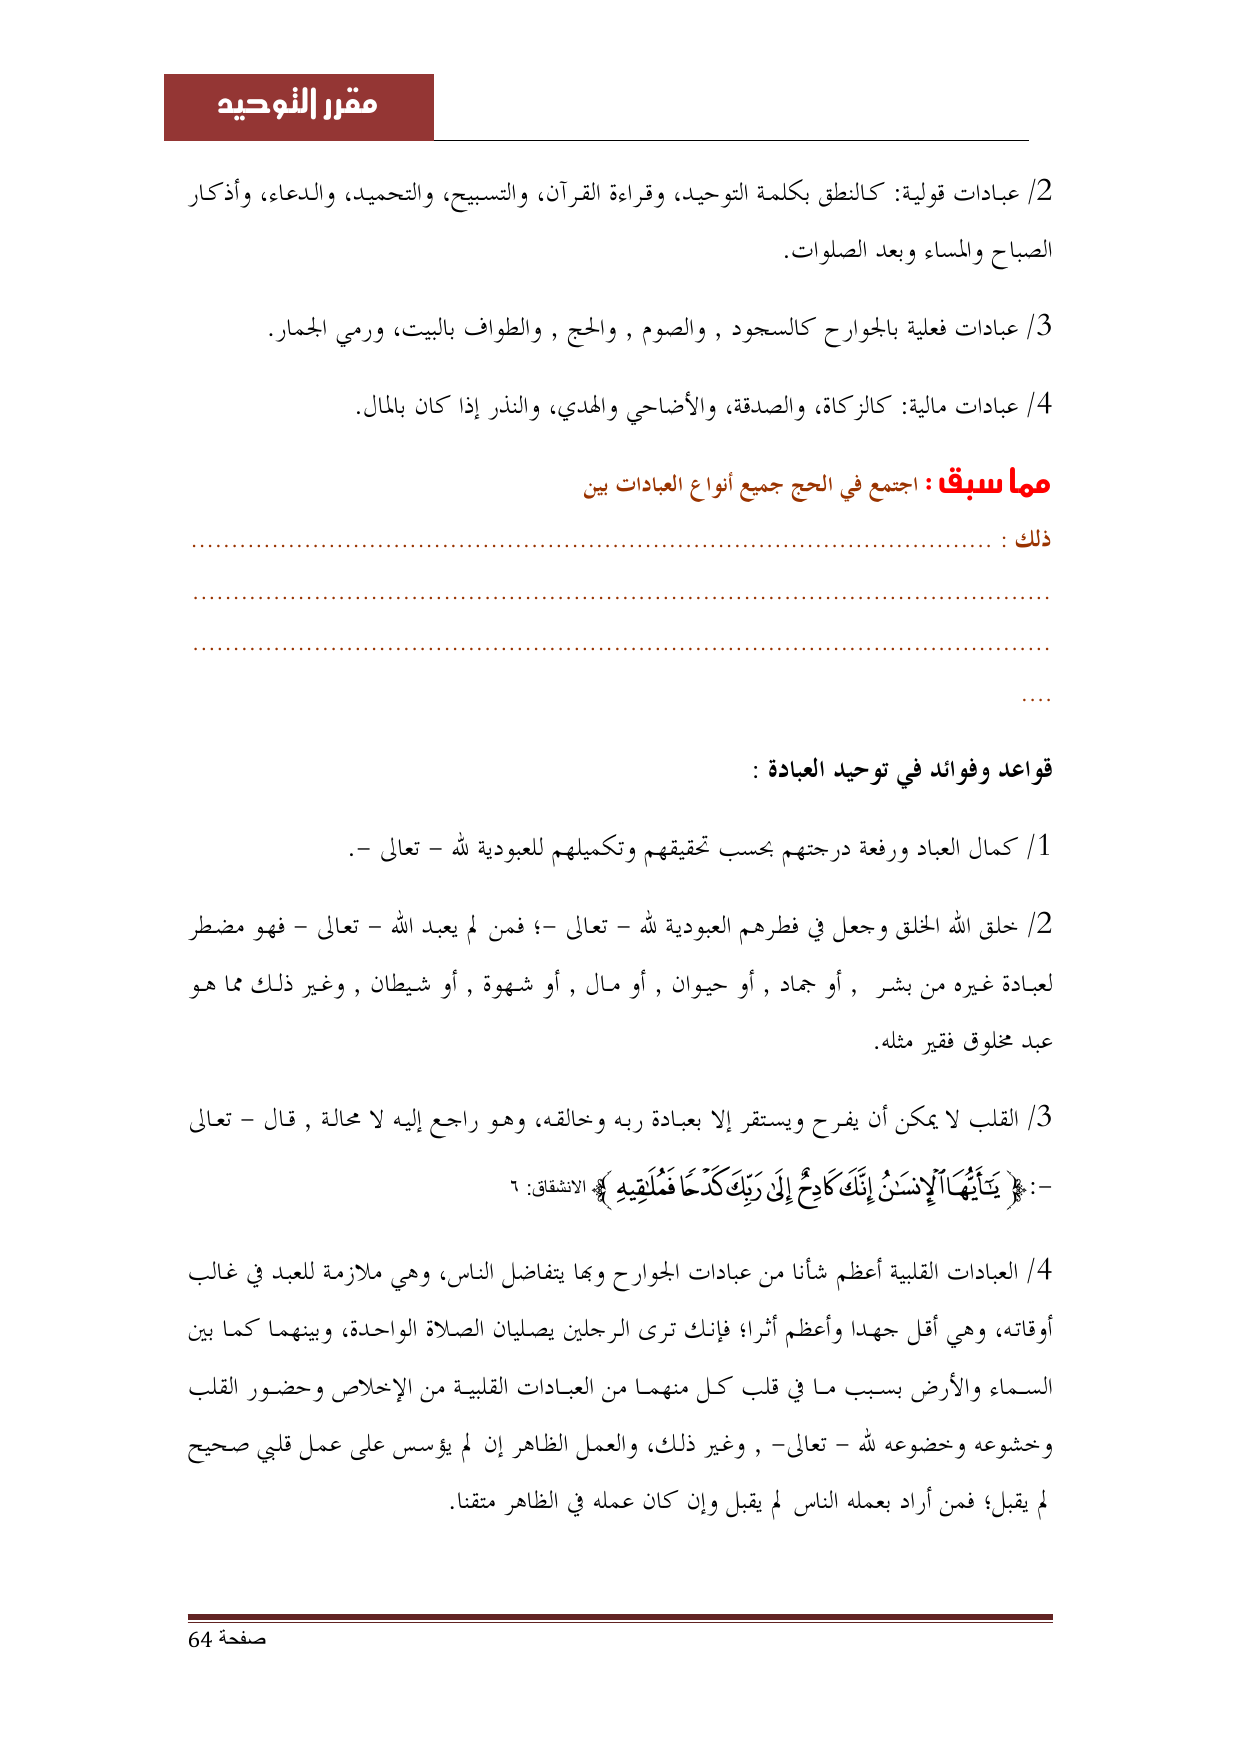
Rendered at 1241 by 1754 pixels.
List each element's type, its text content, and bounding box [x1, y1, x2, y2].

text 3/ القلب لا يمكن أن يفرح ويستقر إلا بعبادة ربه وخالقه، وهو راجع إليه لا محالة , قال - تعالى -: ﭽ ﭱ ﭲ ﭳ ﭴ ﭵ ﭶ ﭷ ﭸ ﭼ الانشقاق: ٦ [187, 1095, 1053, 1218]
text 4/ عبادات مالية: كالزكاة، والصدقة، والأضاحي والهدي، والنذر إذا كان بالمال. [187, 383, 1053, 432]
text قواعد وفوائد في توحيد العبادة : [187, 745, 1053, 796]
text مما سبق : اجتمع في الحج جميع أنواع العبادات بين ذلك : ........................................................................................................................................................................................................................................................................................................................... [187, 461, 1053, 718]
text 2/ عبادات قولية: كالنطق بكلمة التوحيد، وقراءة القرآن، والتسبيح، والتحميد، والدعاء، وأذكار الصباح والمساء وبعد الصلوات. [187, 169, 1053, 276]
text 1/ كمال العباد ورفعة درجتهم بحسب تحقيقهم وتكميلهم للعبودية لله - تعالى -. [187, 825, 1053, 874]
text 3/ عبادات فعلية بالجوارح كالسجود , والصوم , والحج , والطواف بالبيت، ورمي الجمار. [187, 304, 1053, 354]
text 4/ العبادات القلبية أعظم شأنا من عبادات الجوارح وبها يتفاضل الناس، وهي ملازمة للعبد في غالب أوقاته، وهي أقل جهدا وأعظم أثرا؛ فإنك ترى الرجلين يصليان الصلاة الواحدة، وبينهما كما بين السماء والأرض بسبب ما في قلب كل منهما من العبادات القلبية من الإخلاص وحضور القلب وخشوعه وخضوعه لله - تعالى- , وغير ذلك، والعمل الظاهر إن لم يؤسس على عمل قلبي صحيح لم يقبل؛ فمن أراد بعمله الناس لم يقبل وإن كان عمله في الظاهر متقنا. [187, 1248, 1053, 1527]
text 2/ خلق الله الخلق وجعل في فطرهم العبودية لله - تعالى -؛ فمن لم يعبد الله - تعالى - فهو مضطر لعبادة غيره من بشر , أو جماد , أو حيوان , أو مال , أو شهوة , أو شيطان , وغير ذلك مما هو عبد مخلوق فقير مثله. [187, 903, 1053, 1067]
